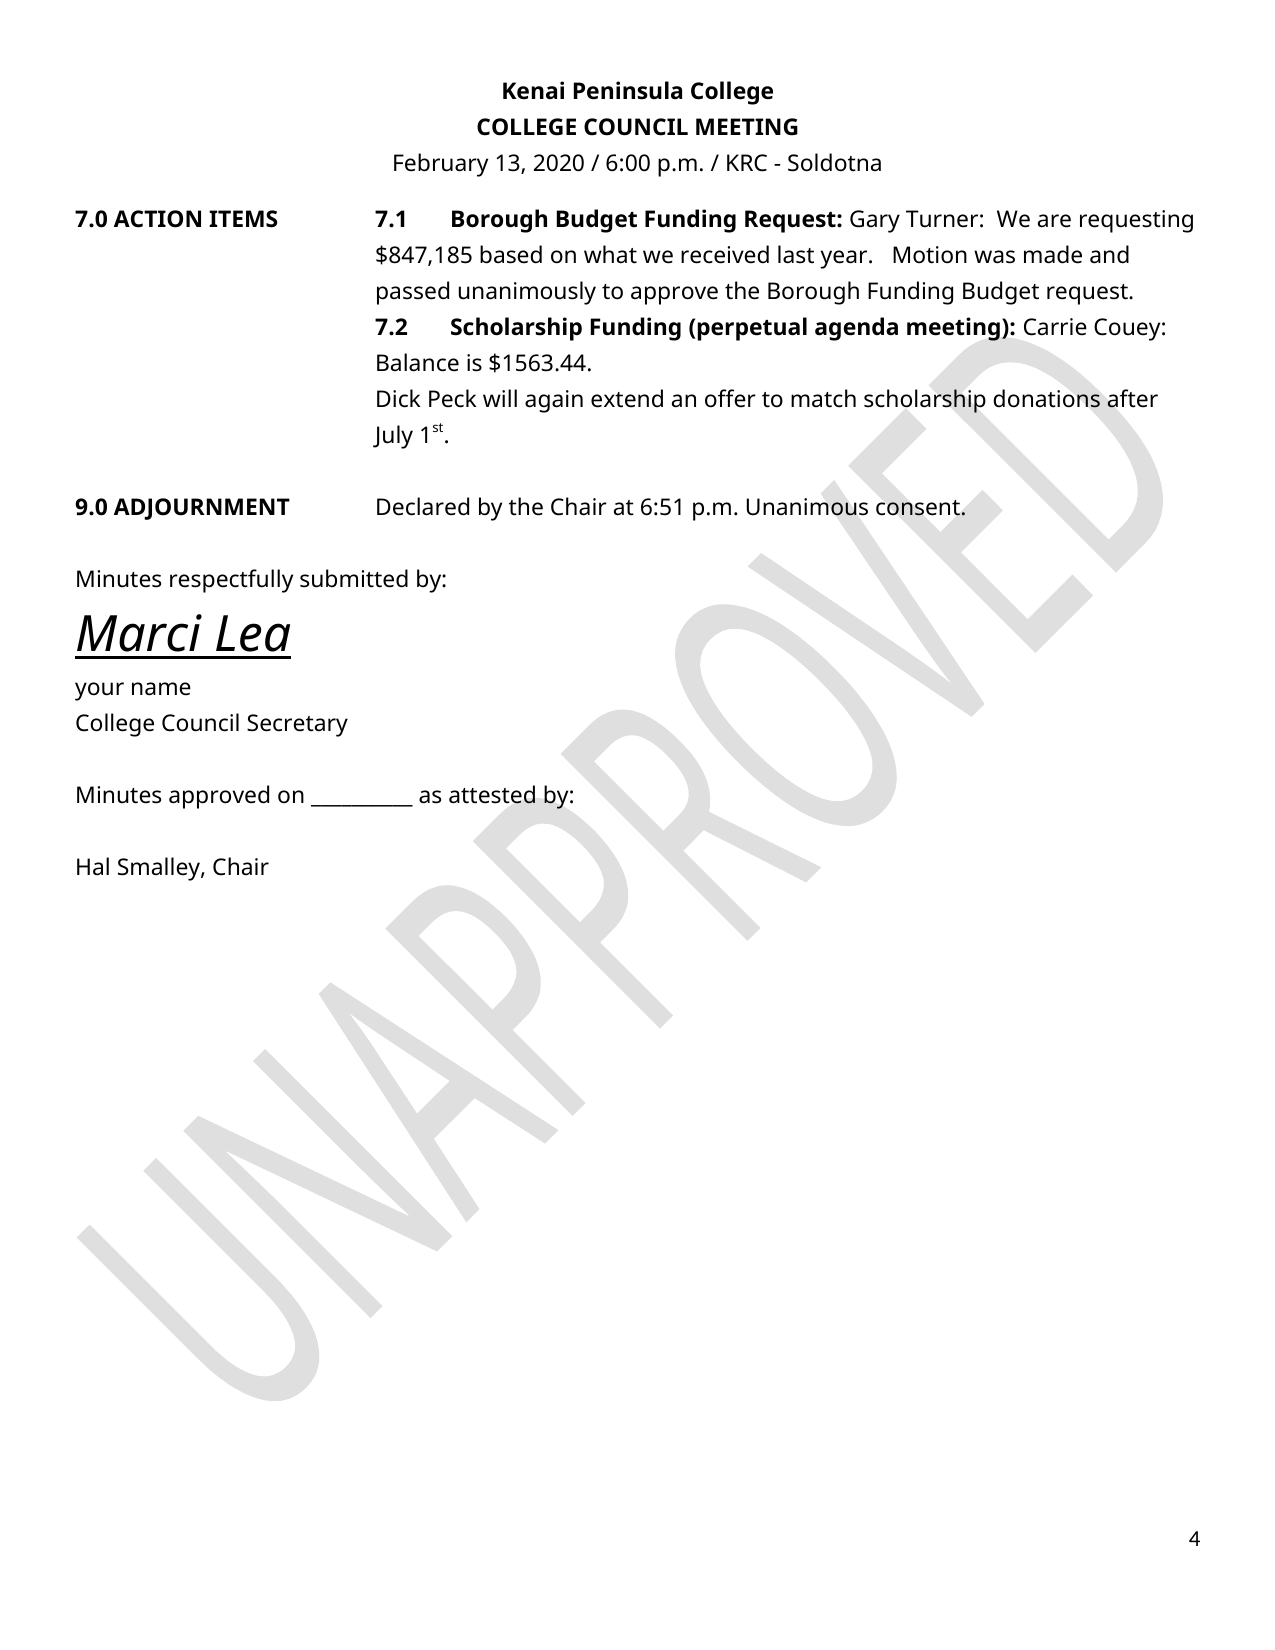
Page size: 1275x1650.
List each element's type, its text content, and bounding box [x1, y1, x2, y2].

text 7.2 Scholarship Funding (perpetual agenda meeting): Carrie Couey: Balance is $1563.44. [375, 311, 1200, 378]
text Minutes approved on __________ as attested by: [75, 779, 1200, 810]
text 9.0 ADJOURNMENT Declared by the Chair at 6:51 p.m. Unanimous consent. [75, 491, 1200, 522]
text Dick Peck will again extend an offer to match scholarship donations after July 1st. [375, 383, 1200, 450]
text 7.0 ACTION ITEMS 7.1 Borough Budget Funding Request: Gary Turner: We are requesting $847,185 based on what we received last year. Motion was made and passed unanimously to approve the Borough Funding Budget request. [75, 203, 1200, 306]
text Minutes respectfully submitted by: [75, 562, 1200, 594]
text Marci Lea your name College Council Secretary [75, 598, 1200, 738]
text Hal Smalley, Chair [75, 851, 1200, 882]
